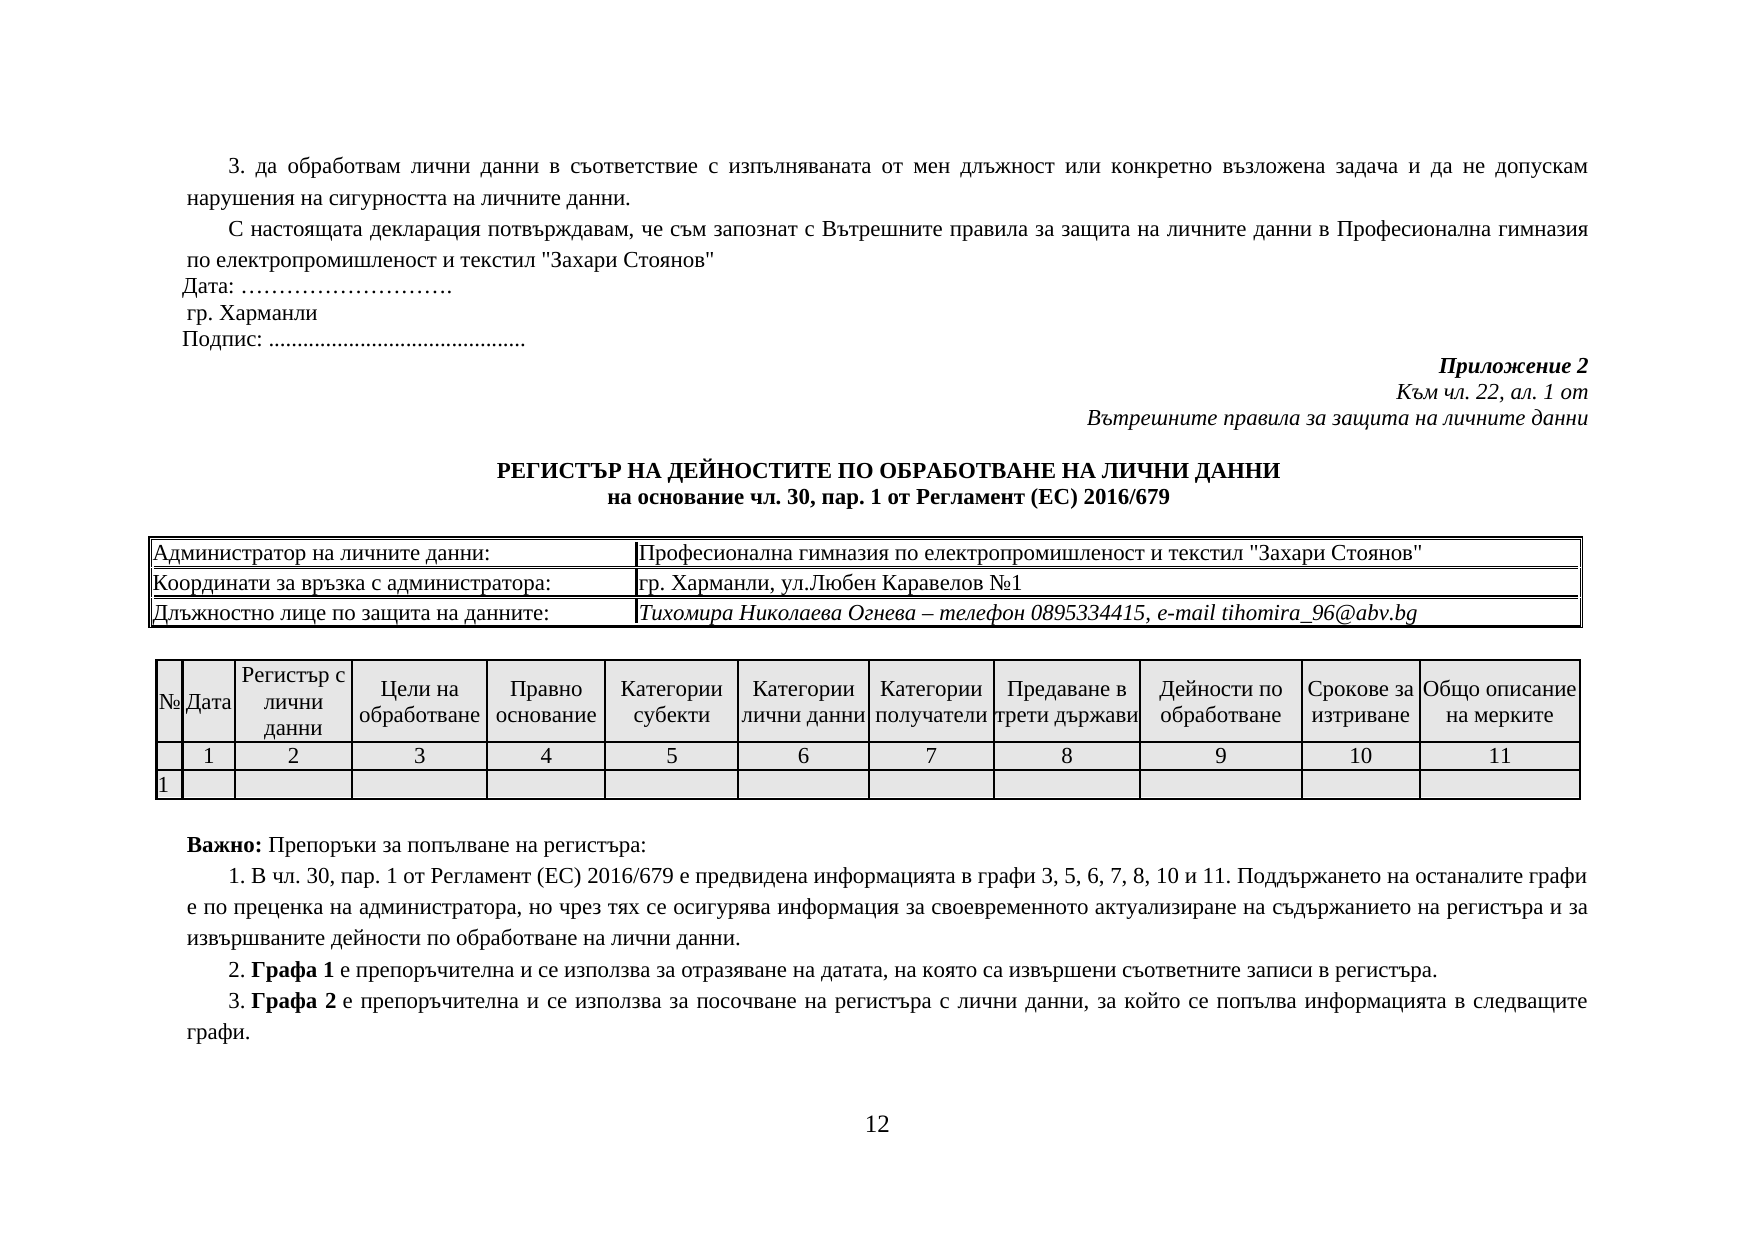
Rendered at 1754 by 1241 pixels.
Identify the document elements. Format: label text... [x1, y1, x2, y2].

table_cell 2 [236, 743, 351, 769]
table_cell [606, 771, 737, 797]
text Подпис: ............................................. [148, 325, 1606, 352]
table_cell 8 [995, 743, 1139, 769]
table_cell 9 [1141, 743, 1301, 769]
table_cell 4 [488, 743, 604, 769]
text 3. да обработвам лични данни в съответствие с изпълняваната от мен длъжност или конкретно възложена задача и да не допускам нарушения на сигурността на личните данни. [187, 148, 1591, 210]
table_header Дата [184, 661, 234, 741]
table_cell 7 [870, 743, 993, 769]
text 3. Графа 2 е препоръчителна и се използва за посочване на регистъра с лични данни, за който се попълва информацията в следващите графи. [187, 982, 1591, 1044]
table_header Правно основание [488, 661, 604, 741]
text РЕГИСТЪР НА ДЕЙНОСТИТЕ ПО ОБРАБОТВАНЕ НА ЛИЧНИ ДАННИ на основание чл. 30, пар. 1 от Регламент (ЕС) 2016/679 [187, 457, 1591, 510]
table_cell 10 [1303, 743, 1419, 769]
table_cell [870, 771, 993, 797]
table_cell [488, 771, 604, 797]
table_header Професионална гимназия по електропромишленост и текстил "Захари Стоянов" [636, 540, 1580, 566]
table_cell 11 [1421, 743, 1579, 769]
text С настоящата декларация потвърждавам, че съм запознат с Вътрешните правила за защита на личните данни в Професионална гимназия по електропромишленост и текстил "Захари Стоянов" [187, 210, 1591, 273]
table_cell [995, 771, 1139, 797]
text Приложение 2 Към чл. 22, ал. 1 от Вътрешните правила за защита на личните данни [187, 352, 1591, 431]
table_cell гр. Харманли, ул.Любен Каравелов №1 [636, 566, 1581, 595]
table_cell [184, 771, 234, 797]
table_header Цели на обработване [353, 661, 486, 741]
table_cell 6 [739, 743, 868, 769]
table_cell 1 [184, 743, 234, 769]
table_header Дейности по обработване [1141, 661, 1301, 741]
table_cell [1141, 771, 1301, 797]
table_header Категории субекти [606, 661, 737, 741]
table_header № [158, 661, 181, 741]
table_header Администратор на личните данни: [152, 540, 636, 566]
table_cell 1 [158, 771, 181, 797]
table_header Срокове за изтриване [1303, 661, 1419, 741]
table_cell 3 [353, 743, 486, 769]
table_header Категории лични данни [739, 661, 868, 741]
table_header Категории получатели [870, 661, 993, 741]
table_cell [1421, 771, 1579, 797]
text 1. В чл. 30, пар. 1 от Регламент (ЕС) 2016/679 е предвидена информацията в графи 3, 5, 6, 7, 8, 10 и 11. Поддържането на останалите графи е по преценка на администратора, но чрез тях се осигурява информация за своевременното актуализиране на съдържанието на регистъра и за извършваните дейности по обработване на лични данни. [187, 857, 1591, 951]
text Важно: Препоръки за попълване на регистъра: [187, 831, 1591, 857]
text 2. Графа 1 е препоръчителна и се използва за отразяване на датата, на която са извършени съответните записи в регистъра. [187, 951, 1591, 982]
table_cell [739, 771, 868, 797]
table_cell [236, 771, 351, 797]
table_cell [1303, 771, 1419, 797]
table_header Регистър с лични данни [236, 661, 351, 741]
table_cell Тихомира Николаева Огнева – телефон 0895334415, e-mail tihomira_96@abv.bg [636, 595, 1580, 625]
table_cell [353, 771, 486, 797]
table_header Предаване в трети държави [995, 661, 1139, 741]
table_cell 5 [606, 743, 737, 769]
table_cell Координати за връзка с администратора: [150, 566, 636, 595]
text гр. Харманли [187, 299, 1591, 325]
table_cell [158, 743, 181, 769]
text Дата: ………………………. [148, 273, 1606, 299]
table_cell Длъжностно лице по защита на данните: [152, 595, 636, 625]
table_header Общо описание на мерките [1421, 661, 1579, 741]
